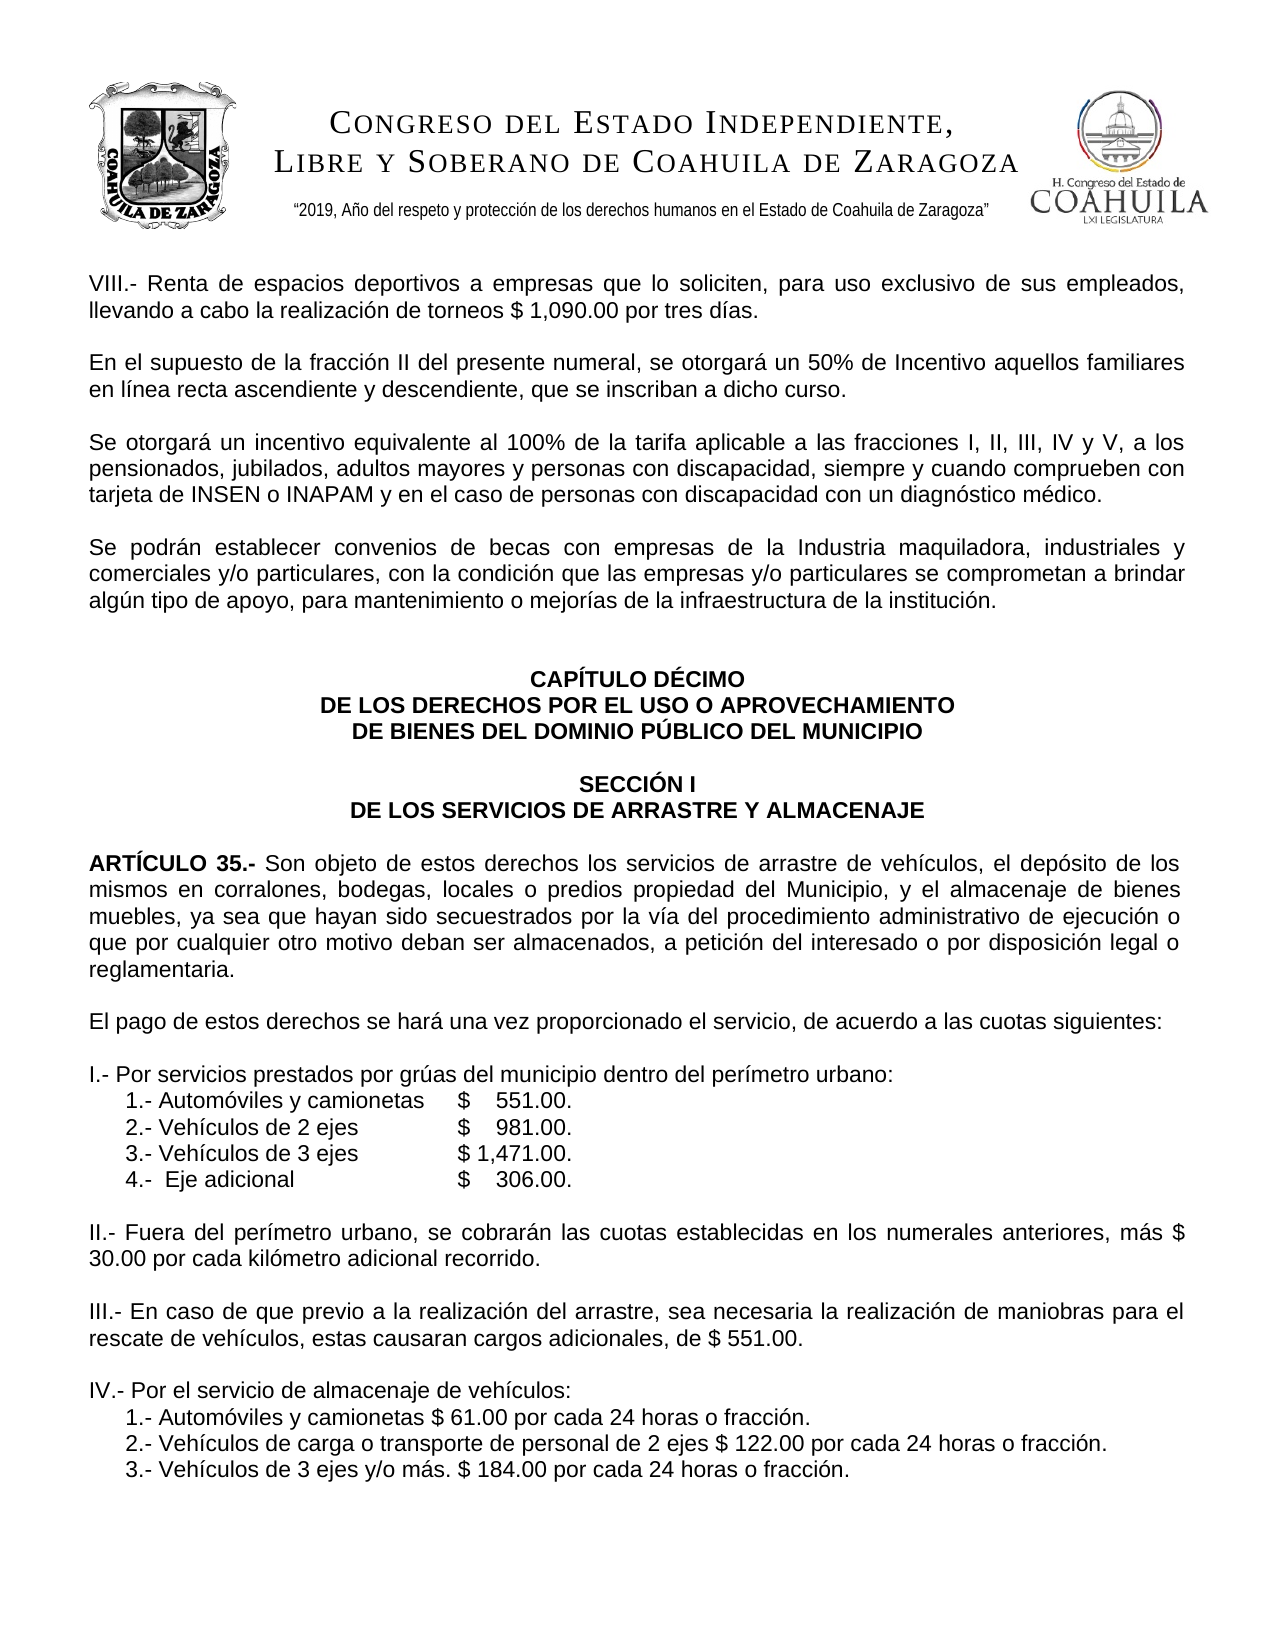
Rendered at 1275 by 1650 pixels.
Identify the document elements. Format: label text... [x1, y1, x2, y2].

picture [88, 82, 237, 229]
text II.- Fuera del perímetro urbano, se cobrarán las cuotas establecidas en los numerales anteriores, más $ 30.00 por cada kilómetro adicional recorrido. [89, 1219, 1186, 1272]
text IV.- Por el servicio de almacenaje de vehículos: [89, 1377, 1186, 1403]
text En el supuesto de la fracción II del presente numeral, se otorgará un 50% de Incentivo aquellos familiares en línea recta ascendiente y descendiente, que se inscriban a dicho curso. [89, 349, 1186, 402]
picture [1020, 85, 1214, 229]
text I.- Por servicios prestados por grúas del municipio dentro del perímetro urbano: [89, 1061, 1186, 1087]
text 3.- Vehículos de 3 ejes y/o más. $ 184.00 por cada 24 horas o fracción. [125, 1456, 1186, 1483]
text Se podrán establecer convenios de becas con empresas de la Industria maquiladora, industriales y comerciales y/o particulares, con la condición que las empresas y/o particulares se comprometan a brindar algún tipo de apoyo, para mantenimiento o mejorías de la infraestructura de la institución. [89, 534, 1186, 613]
text 1.- Automóviles y camionetas $ 551.00. [125, 1087, 1186, 1114]
text DE LOS SERVICIOS DE ARRASTRE Y ALMACENAJE [89, 797, 1186, 824]
text El pago de estos derechos se hará una vez proporcionado el servicio, de acuerdo a las cuotas siguientes: [89, 1008, 1186, 1034]
text 1.- Automóviles y camionetas $ 61.00 por cada 24 horas o fracción. [125, 1403, 1186, 1430]
text DE BIENES DEL DOMINIO PÚBLICO DEL MUNICIPIO [89, 718, 1186, 745]
text SECCIÓN I [89, 771, 1186, 797]
text CAPÍTULO DÉCIMO [89, 666, 1186, 692]
text VIII.- Renta de espacios deportivos a empresas que lo soliciten, para uso exclusivo de sus empleados, llevando a cabo la realización de torneos $ 1,090.00 por tres días. [89, 270, 1186, 323]
text III.- En caso de que previo a la realización del arrastre, sea necesaria la realización de maniobras para el rescate de vehículos, estas causaran cargos adicionales, de $ 551.00. [89, 1298, 1186, 1351]
text 2.- Vehículos de 2 ejes $ 981.00. [125, 1114, 1186, 1140]
text DE LOS DERECHOS POR EL USO O APROVECHAMIENTO [89, 692, 1186, 718]
text ARTÍCULO 35.- Son objeto de estos derechos los servicios de arrastre de vehículos, el depósito de los mismos en corralones, bodegas, locales o predios propiedad del Municipio, y el almacenaje de bienes muebles, ya sea que hayan sido secuestrados por la vía del procedimiento administrativo de ejecución o que por cualquier otro motivo deban ser almacenados, a petición del interesado o por disposición legal o reglamentaria. [89, 850, 1181, 982]
text 4.- Eje adicional $ 306.00. [125, 1166, 1186, 1193]
text 2.- Vehículos de carga o transporte de personal de 2 ejes $ 122.00 por cada 24 horas o fracción. [125, 1430, 1186, 1456]
text Se otorgará un incentivo equivalente al 100% de la tarifa aplicable a las fracciones I, II, III, IV y V, a los pensionados, jubilados, adultos mayores y personas con discapacidad, siempre y cuando comprueben con tarjeta de INSEN o INAPAM y en el caso de personas con discapacidad con un diagnóstico médico. [89, 428, 1186, 507]
text 3.- Vehículos de 3 ejes $ 1,471.00. [125, 1140, 1186, 1166]
